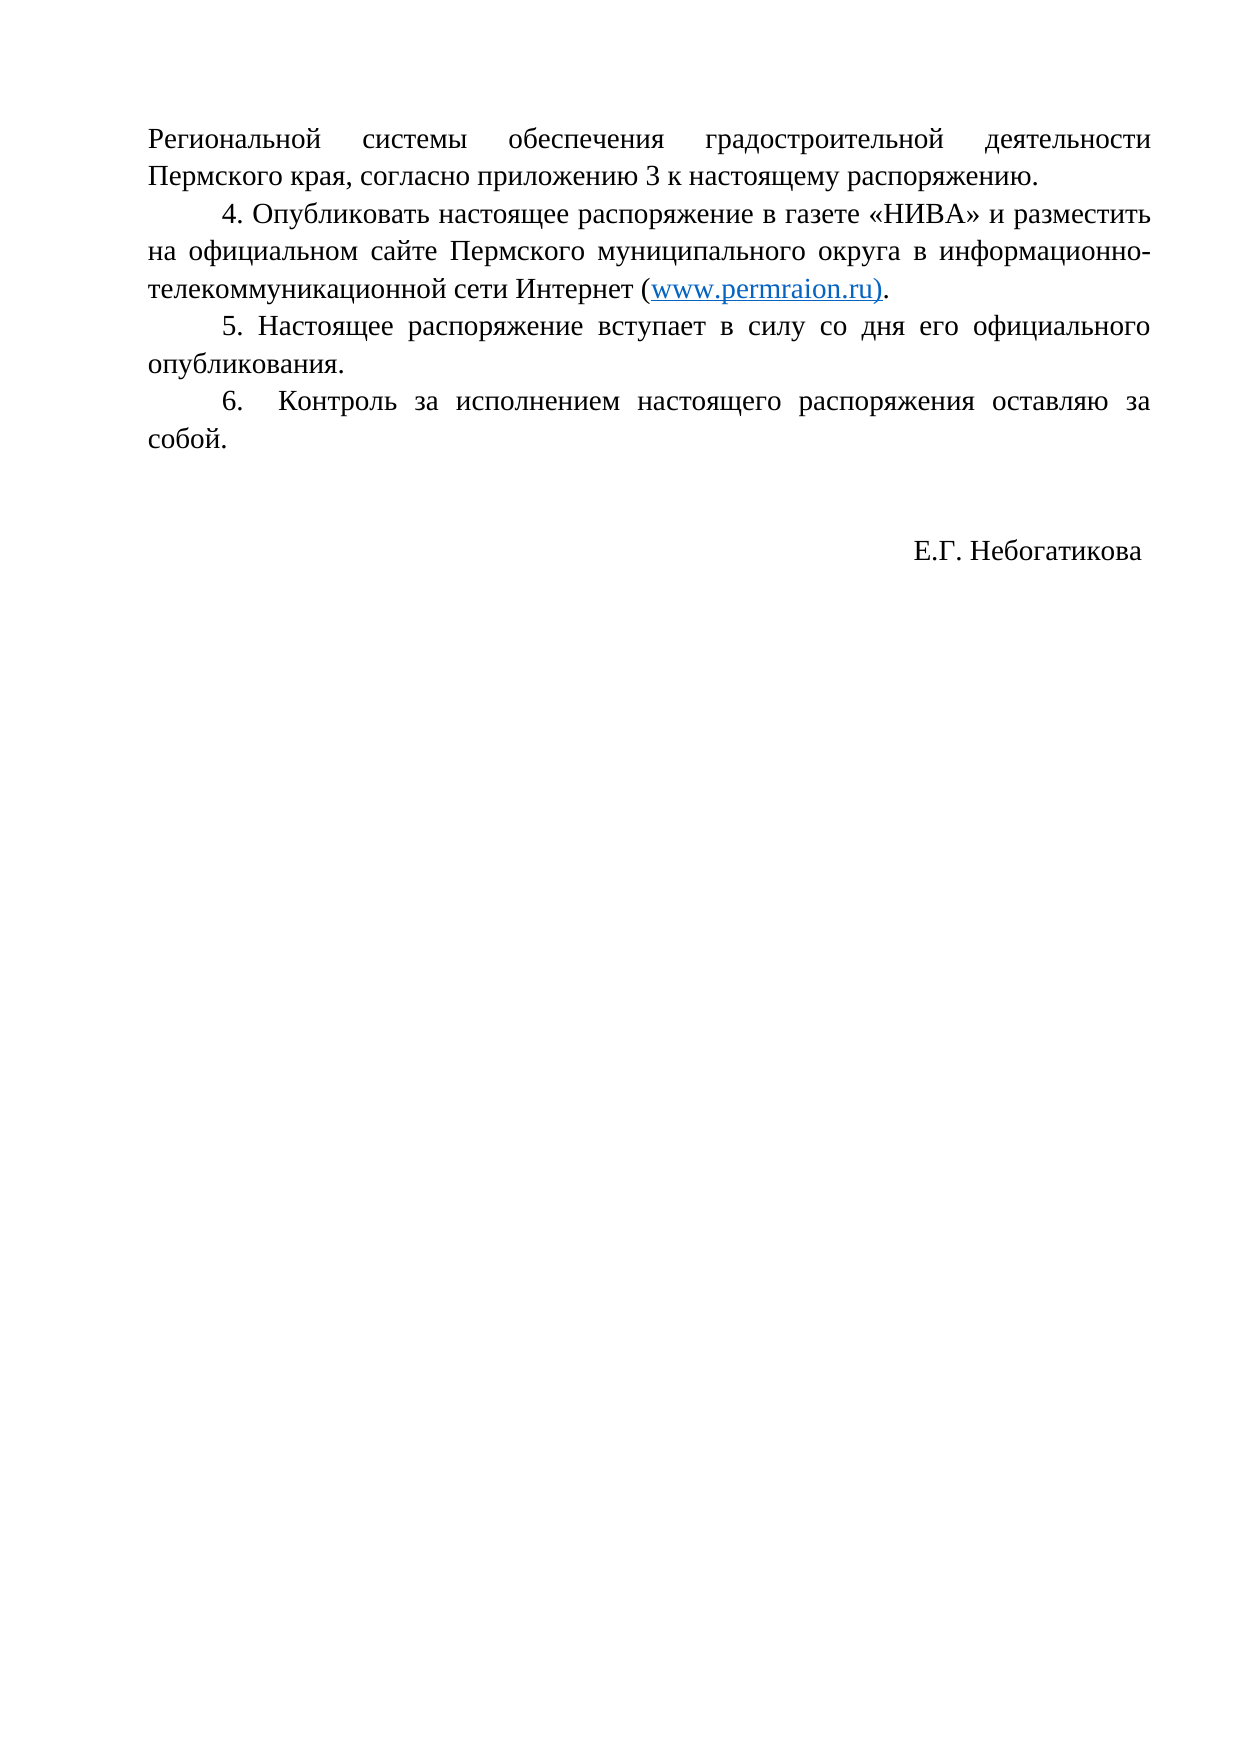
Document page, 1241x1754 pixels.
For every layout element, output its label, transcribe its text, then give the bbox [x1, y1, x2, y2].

text Е.Г. Небогатикова [148, 531, 1146, 568]
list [148, 118, 1152, 193]
text 4. Опубликовать настоящее распоряжение в газете «НИВА» и разместить на официальном сайте Пермского муниципального округа в информационно-телекоммуникационной сети Интернет (www.permraion.ru). [148, 193, 1152, 306]
text 6. Контроль за исполнением настоящего распоряжения оставляю за собой. [148, 381, 1152, 456]
text 5. Настоящее распоряжение вступает в силу со дня его официального опубликования. [148, 306, 1152, 381]
